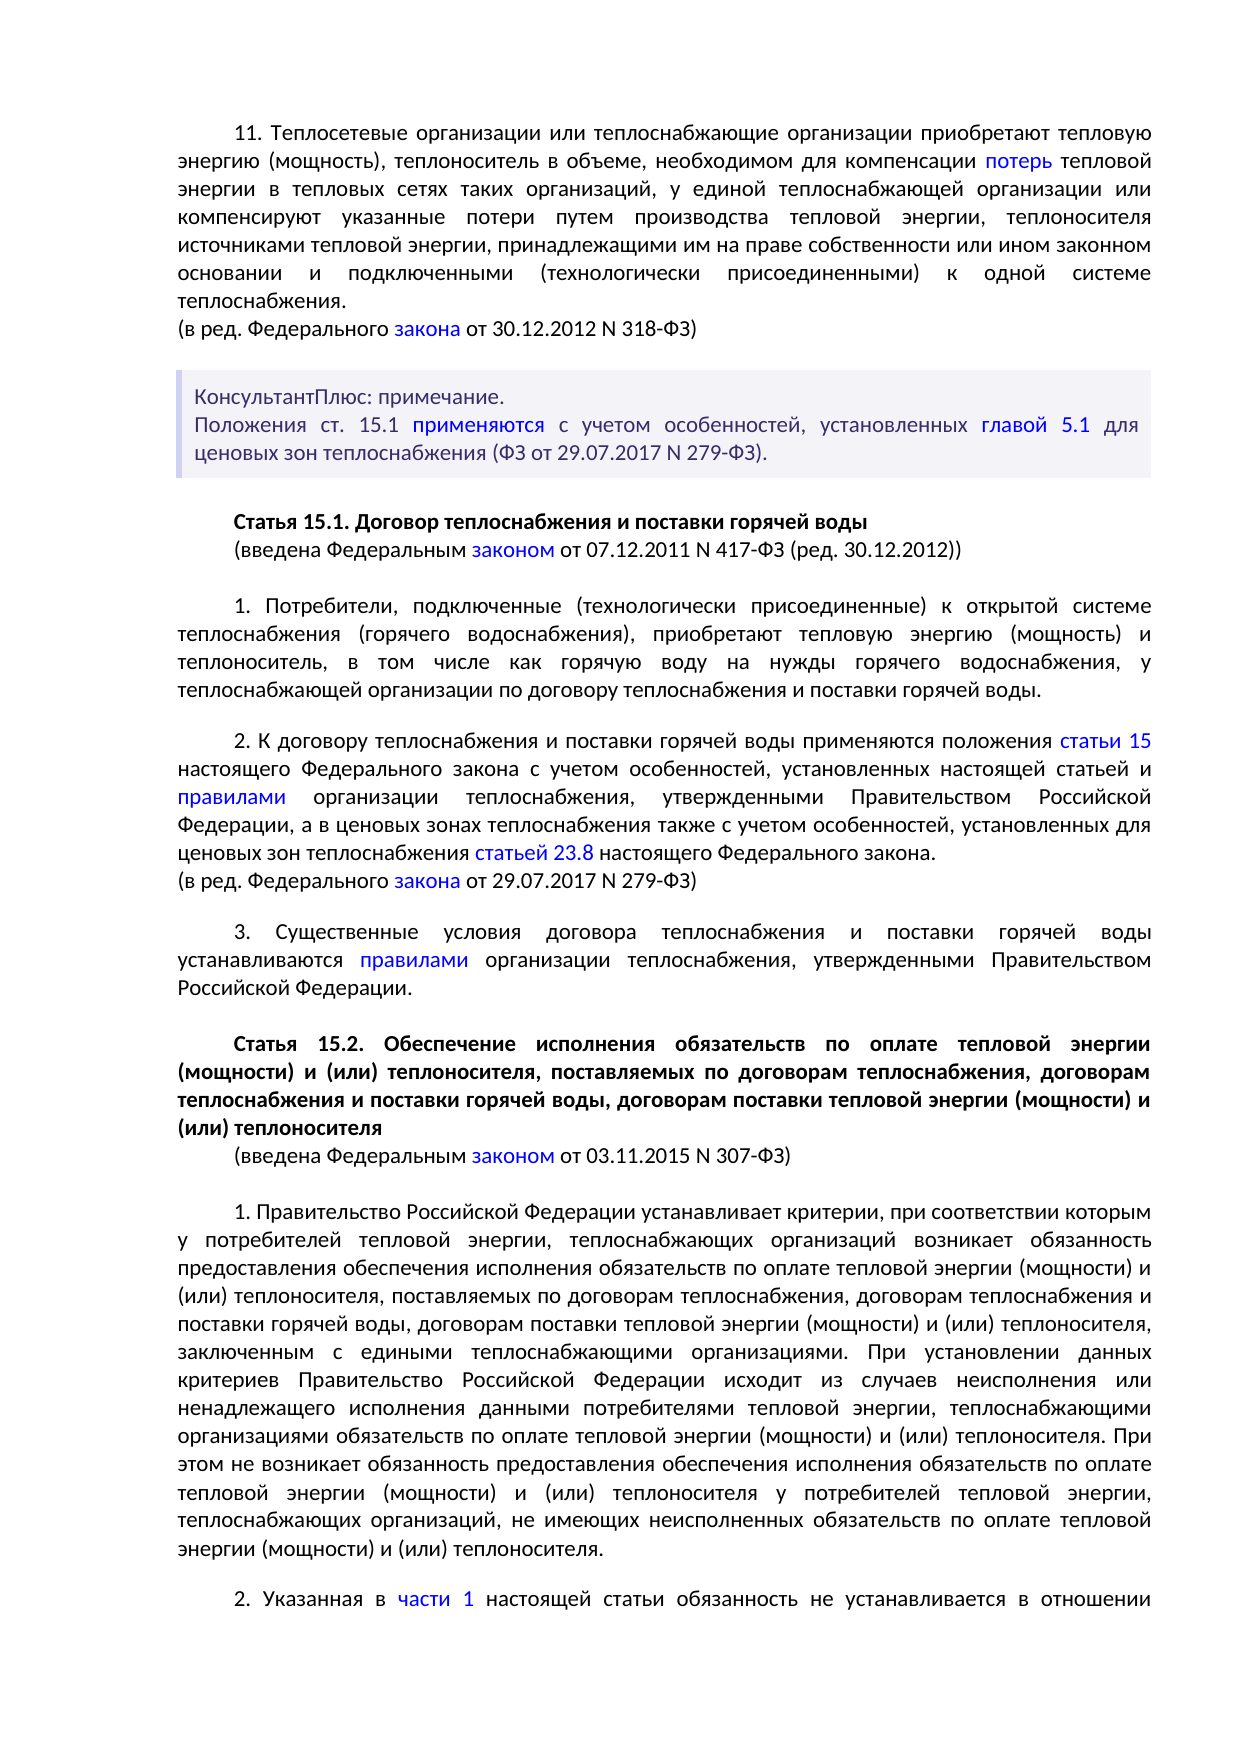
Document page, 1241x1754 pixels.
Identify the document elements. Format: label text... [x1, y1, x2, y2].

text 3. Существенные условия договора теплоснабжения и поставки горячей воды устанавливаются правилами организации теплоснабжения, утвержденными Правительством Российской Федерации. [177, 917, 1152, 1001]
text (введена Федеральным законом от 03.11.2015 N 307-ФЗ) [177, 1141, 1152, 1169]
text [177, 1584, 1152, 1613]
text (в ред. Федерального закона от 30.12.2012 N 318-ФЗ) [177, 314, 1152, 342]
table_header [176, 370, 182, 478]
title Статья 15.1. Договор теплоснабжения и поставки горячей воды [177, 507, 1152, 535]
text (введена Федеральным законом от 07.12.2011 N 417-ФЗ (ред. 30.12.2012)) [177, 535, 1152, 563]
text (в ред. Федерального закона от 29.07.2017 N 279-ФЗ) [177, 866, 1152, 894]
text 11. Теплосетевые организации или теплоснабжающие организации приобретают тепловую энергию (мощность), теплоноситель в объеме, необходимом для компенсации потерь тепловой энергии в тепловых сетях таких организаций, у единой теплоснабжающей организации или компенсируют указанные потери путем производства тепловой энергии, теплоносителя источниками тепловой энергии, принадлежащими им на праве собственности или ином законном основании и подключенными (технологически присоединенными) к одной системе теплоснабжения. [177, 118, 1152, 314]
table_header [182, 370, 194, 478]
title Статья 15.2. Обеспечение исполнения обязательств по оплате тепловой энергии (мощности) и (или) теплоносителя, поставляемых по договорам теплоснабжения, договорам теплоснабжения и поставки горячей воды, договорам поставки тепловой энергии (мощности) и (или) теплоносителя [177, 1029, 1152, 1141]
table_header [1139, 370, 1151, 478]
text 2. К договору теплоснабжения и поставки горячей воды применяются положения статьи 15 настоящего Федерального закона с учетом особенностей, установленных настоящей статьей и правилами организации теплоснабжения, утвержденными Правительством Российской Федерации, а в ценовых зонах теплоснабжения также с учетом особенностей, установленных для ценовых зон теплоснабжения статьей 23.8 настоящего Федерального закона. [177, 726, 1152, 866]
table_header КонсультантПлюс: примечание. Положения ст. 15.1 применяются с учетом особенностей, установленных главой 5.1 для ценовых зон теплоснабжения (ФЗ от 29.07.2017 N 279-ФЗ). [194, 370, 1139, 478]
text 1. Правительство Российской Федерации устанавливает критерии, при соответствии которым у потребителей тепловой энергии, теплоснабжающих организаций возникает обязанность предоставления обеспечения исполнения обязательств по оплате тепловой энергии (мощности) и (или) теплоносителя, поставляемых по договорам теплоснабжения, договорам теплоснабжения и поставки горячей воды, договорам поставки тепловой энергии (мощности) и (или) теплоносителя, заключенным с едиными теплоснабжающими организациями. При установлении данных критериев Правительство Российской Федерации исходит из случаев неисполнения или ненадлежащего исполнения данными потребителями тепловой энергии, теплоснабжающими организациями обязательств по оплате тепловой энергии (мощности) и (или) теплоносителя. При этом не возникает обязанность предоставления обеспечения исполнения обязательств по оплате тепловой энергии (мощности) и (или) теплоносителя у потребителей тепловой энергии, теплоснабжающих организаций, не имеющих неисполненных обязательств по оплате тепловой энергии (мощности) и (или) теплоносителя. [177, 1197, 1152, 1562]
text 1. Потребители, подключенные (технологически присоединенные) к открытой системе теплоснабжения (горячего водоснабжения), приобретают тепловую энергию (мощность) и теплоноситель, в том числе как горячую воду на нужды горячего водоснабжения, у теплоснабжающей организации по договору теплоснабжения и поставки горячей воды. [177, 591, 1152, 703]
